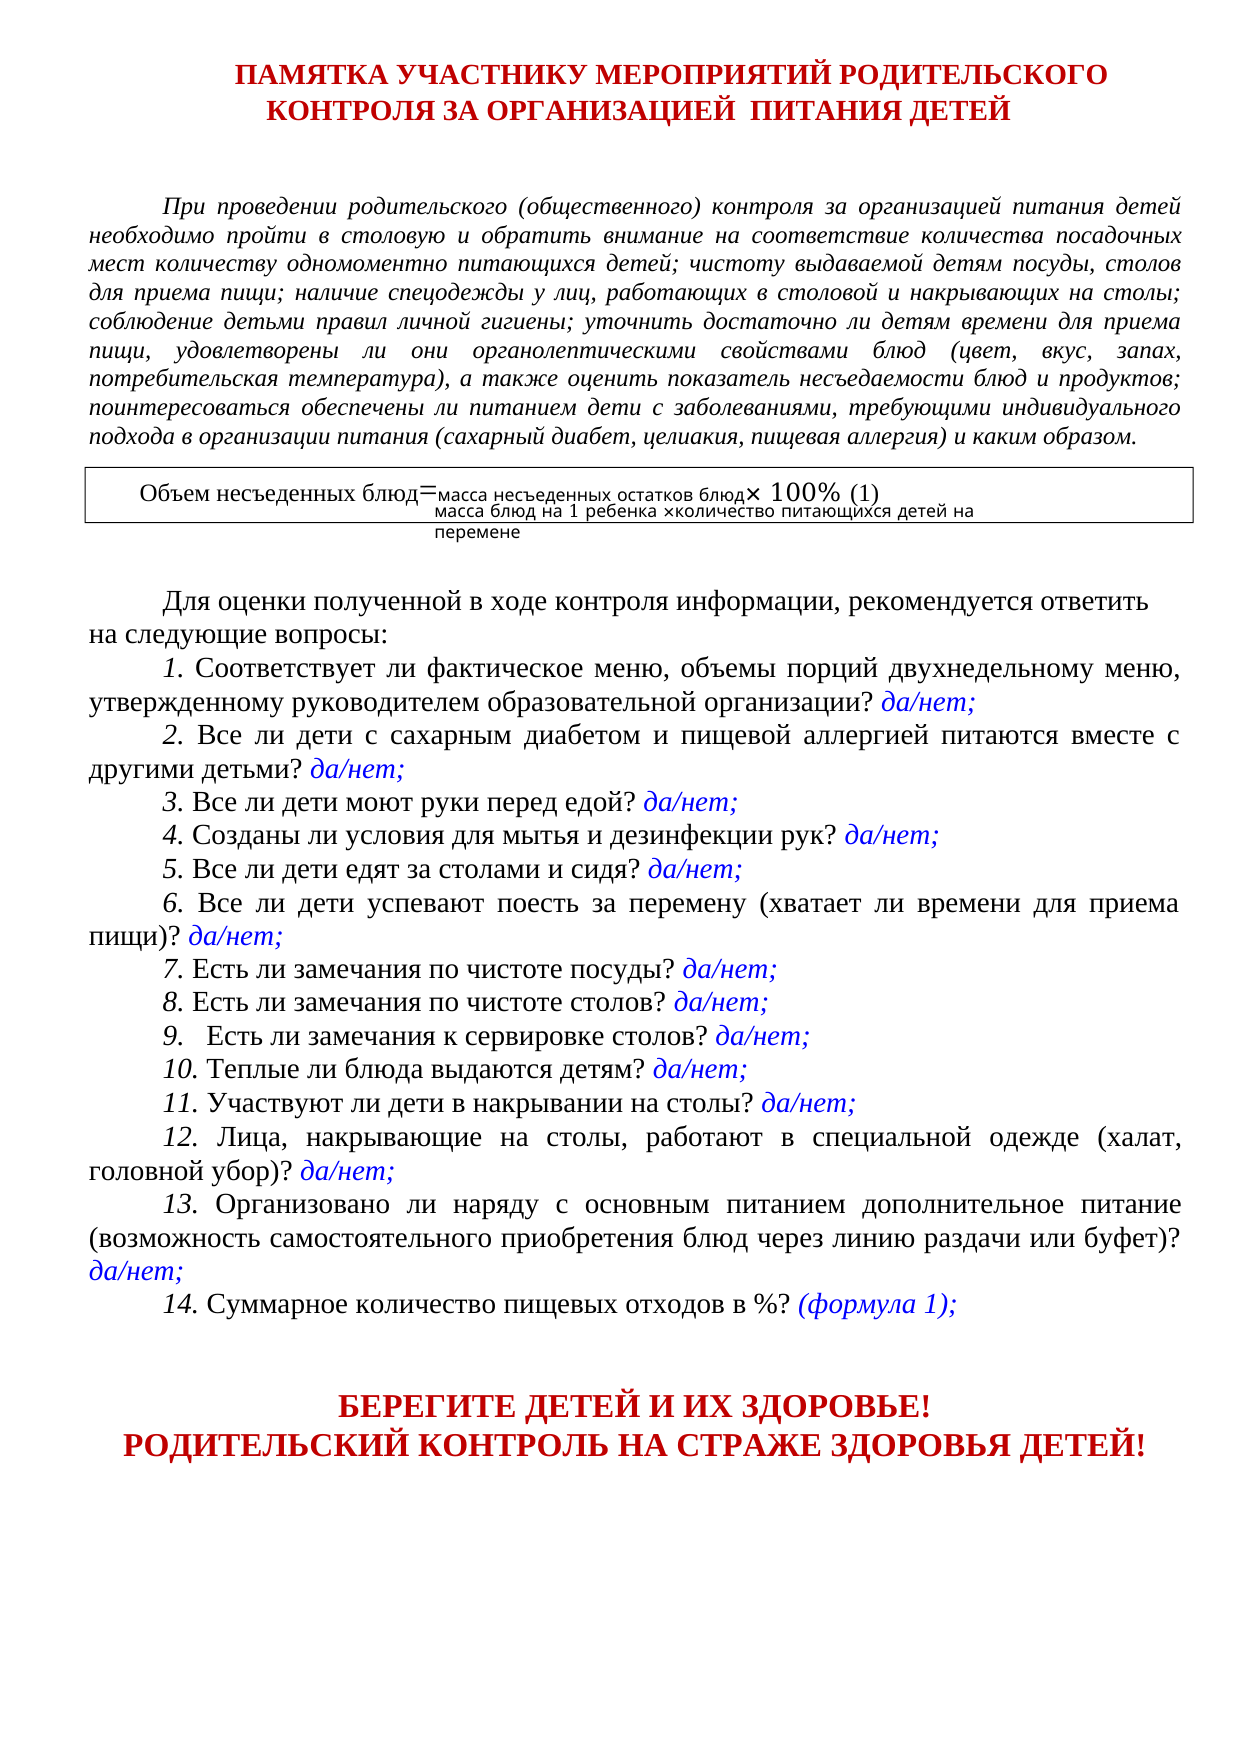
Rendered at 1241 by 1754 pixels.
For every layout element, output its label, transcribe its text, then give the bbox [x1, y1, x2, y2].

title РОДИТЕЛЬСКИЙ КОНТРОЛЬ НА СТРАЖЕ ЗДОРОВЬЯ ДЕТЕЙ! [122, 1425, 1147, 1463]
list Созданы ли условия для мытья и дезинфекции рук? да/нет; [162, 818, 1192, 851]
text ПАМЯТКА УЧАСТНИКУ МЕРОПРИЯТИЙ РОДИТЕЛЬСКОГО КОНТРОЛЯ ЗА ОРГАНИЗАЦИЕЙ ПИТАНИЯ ДЕТЕЙ [234, 57, 1110, 127]
list Все ли дети едят за столами и сидя? да/нет; [162, 851, 1192, 885]
list Организовано ли наряду с основным питанием дополнительное питание (возможность самостоятельного приобретения блюд через линию раздачи или буфет)? да/нет; [89, 1186, 1182, 1287]
list Все ли дети с сахарным диабетом и пищевой аллергией питаются вместе с другими детьми? да/нет; [89, 717, 1181, 784]
title БЕРЕГИТЕ ДЕТЕЙ И ИХ ЗДОРОВЬЕ! [122, 1387, 1147, 1425]
list Теплые ли блюда выдаются детям? да/нет; [162, 1052, 1192, 1086]
list Есть ли замечания по чистоте столов? да/нет; [162, 985, 1192, 1018]
text Для оценки полученной в ходе контроля информации, рекомендуется ответить на следующие вопросы: [89, 583, 1149, 650]
list Все ли дети моют руки перед едой? да/нет; [162, 784, 1192, 818]
list Участвуют ли дети в накрывании на столы? да/нет; [162, 1086, 1192, 1119]
list Лица, накрывающие на столы, работают в специальной одежде (халат, головной убор)? да/нет; [89, 1119, 1182, 1186]
text При проведении родительского (общественного) контроля за организацией питания детей необходимо пройти в столовую и обратить внимание на соответствие количества посадочных мест количеству одномоментно питающихся детей; чистоту выдаваемой детям посуды, столов для приема пищи; наличие спецодежды у лиц, работающих в столовой и накрывающих на столы; соблюдение детьми правил личной гигиены; уточнить достаточно ли детям времени для приема пищи, удовлетворены ли они органолептическими свойствами блюд (цвет, вкус, запах, потребительская температура), а также оценить показатель несъедаемости блюд и продуктов; поинтересоваться обеспечены ли питанием дети с заболеваниями, требующими индивидуального подхода в организации питания (сахарный диабет, целиакия, пищевая аллергия) и каким образом. [89, 191, 1182, 450]
list Есть ли замечания к сервировке столов? да/нет; [162, 1018, 1192, 1052]
list Есть ли замечания по чистоте посуды? да/нет; [162, 952, 1192, 985]
list Соответствует ли фактическое меню, объемы порций двухнедельному меню, утвержденному руководителем образовательной организации? да/нет; [89, 650, 1181, 717]
list Суммарное количество пищевых отходов в %? (формула 1); [162, 1287, 1192, 1320]
list Все ли дети успевают поесть за перемену (хватает ли времени для приема пищи)? да/нет; [89, 885, 1181, 952]
